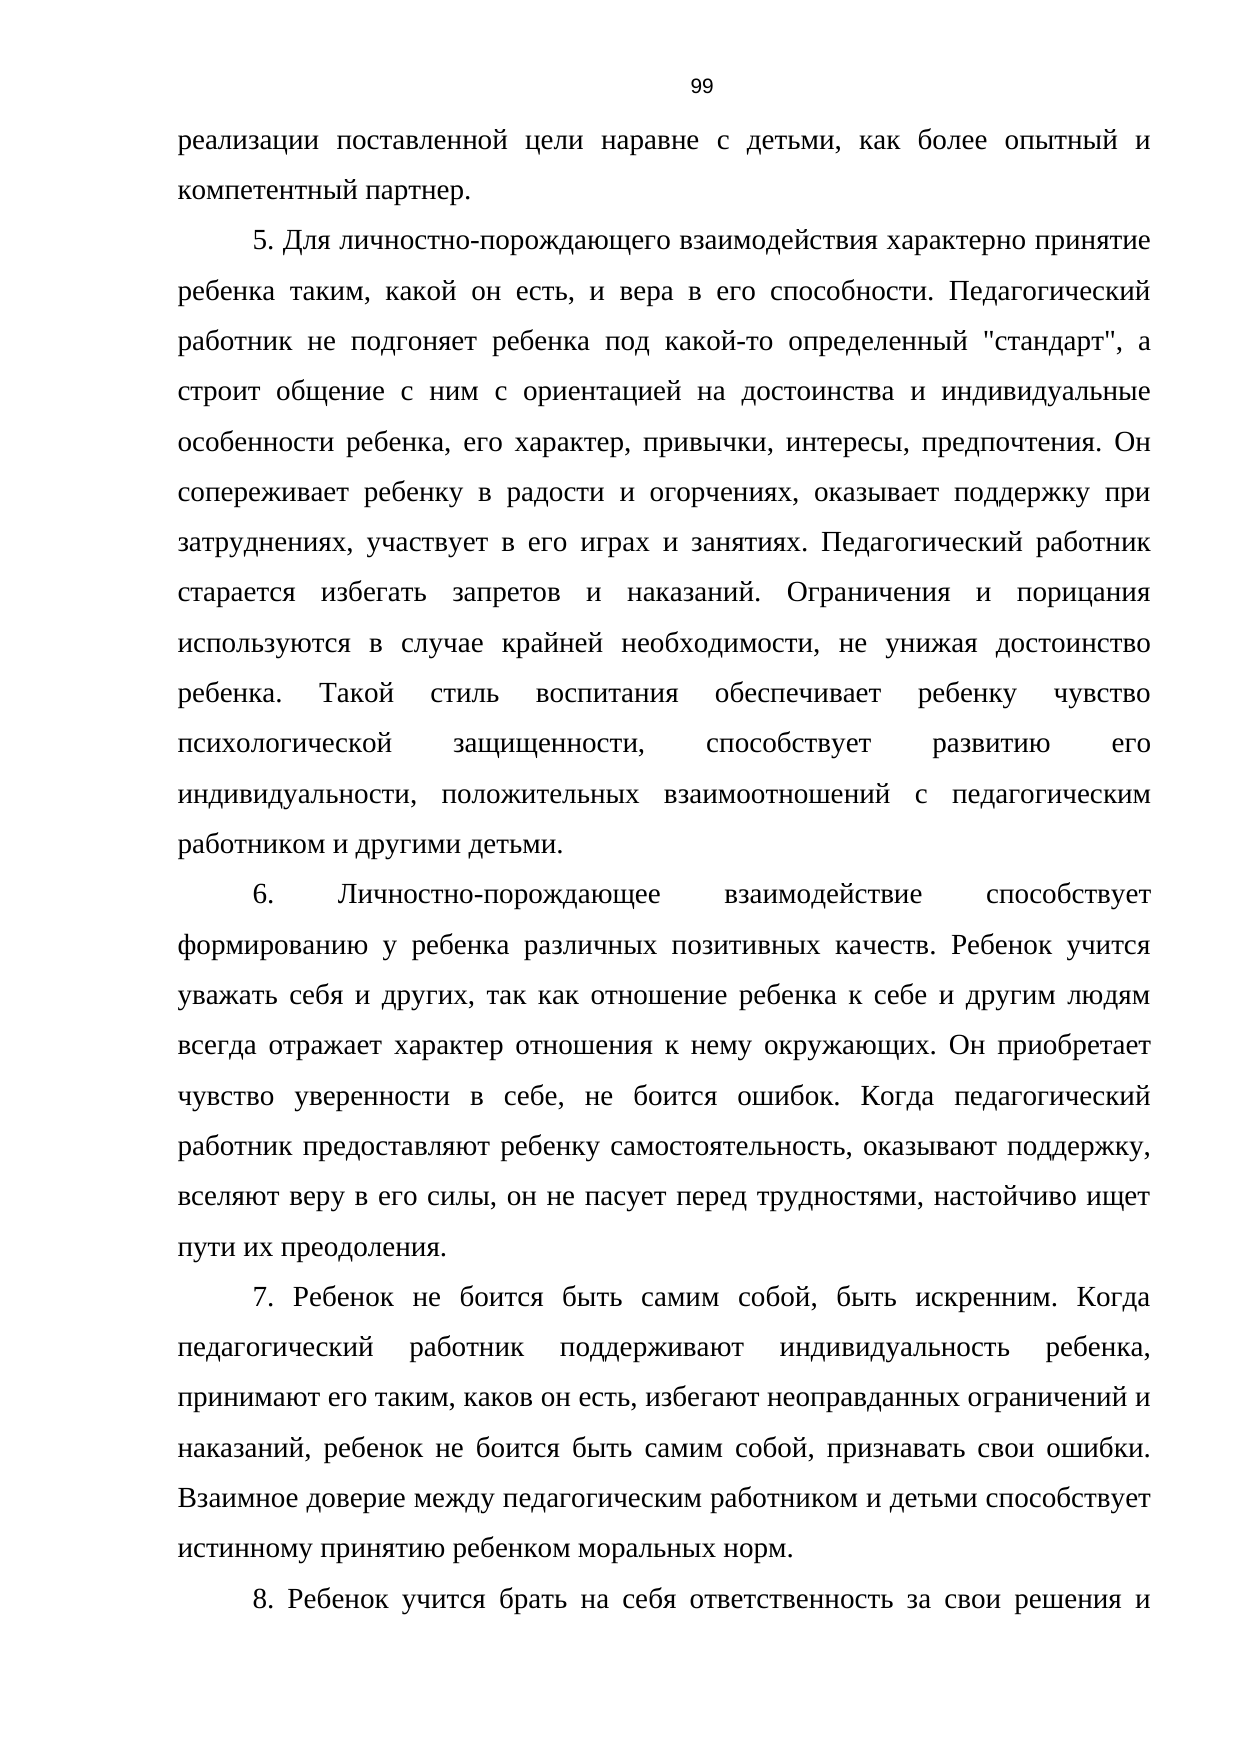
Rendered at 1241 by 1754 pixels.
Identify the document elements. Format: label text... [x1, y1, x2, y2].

text 6. Личностно-порождающее взаимодействие способствует формированию у ребенка различных позитивных качеств. Ребенок учится уважать себя и других, так как отношение ребенка к себе и другим людям всегда отражает характер отношения к нему окружающих. Он приобретает чувство уверенности в себе, не боится ошибок. Когда педагогический работник предоставляют ребенку самостоятельность, оказывают поддержку, вселяют веру в его силы, он не пасует перед трудностями, настойчиво ищет пути их преодоления. [177, 876, 1152, 1262]
text 5. Для личностно-порождающего взаимодействия характерно принятие ребенка таким, какой он есть, и вера в его способности. Педагогический работник не подгоняет ребенка под какой-то определенный "стандарт", а строит общение с ним с ориентацией на достоинства и индивидуальные особенности ребенка, его характер, привычки, интересы, предпочтения. Он сопереживает ребенку в радости и огорчениях, оказывает поддержку при затруднениях, участвует в его играх и занятиях. Педагогический работник старается избегать запретов и наказаний. Ограничения и порицания используются в случае крайней необходимости, не унижая достоинство ребенка. Такой стиль воспитания обеспечивает ребенку чувство психологической защищенности, способствует развитию его индивидуальности, положительных взаимоотношений с педагогическим работником и другими детьми. [177, 222, 1152, 860]
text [177, 1581, 1152, 1614]
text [177, 122, 1152, 206]
text 7. Ребенок не боится быть самим собой, быть искренним. Когда педагогический работник поддерживают индивидуальность ребенка, принимают его таким, каков он есть, избегают неоправданных ограничений и наказаний, ребенок не боится быть самим собой, признавать свои ошибки. Взаимное доверие между педагогическим работником и детьми способствует истинному принятию ребенком моральных норм. [177, 1279, 1152, 1564]
